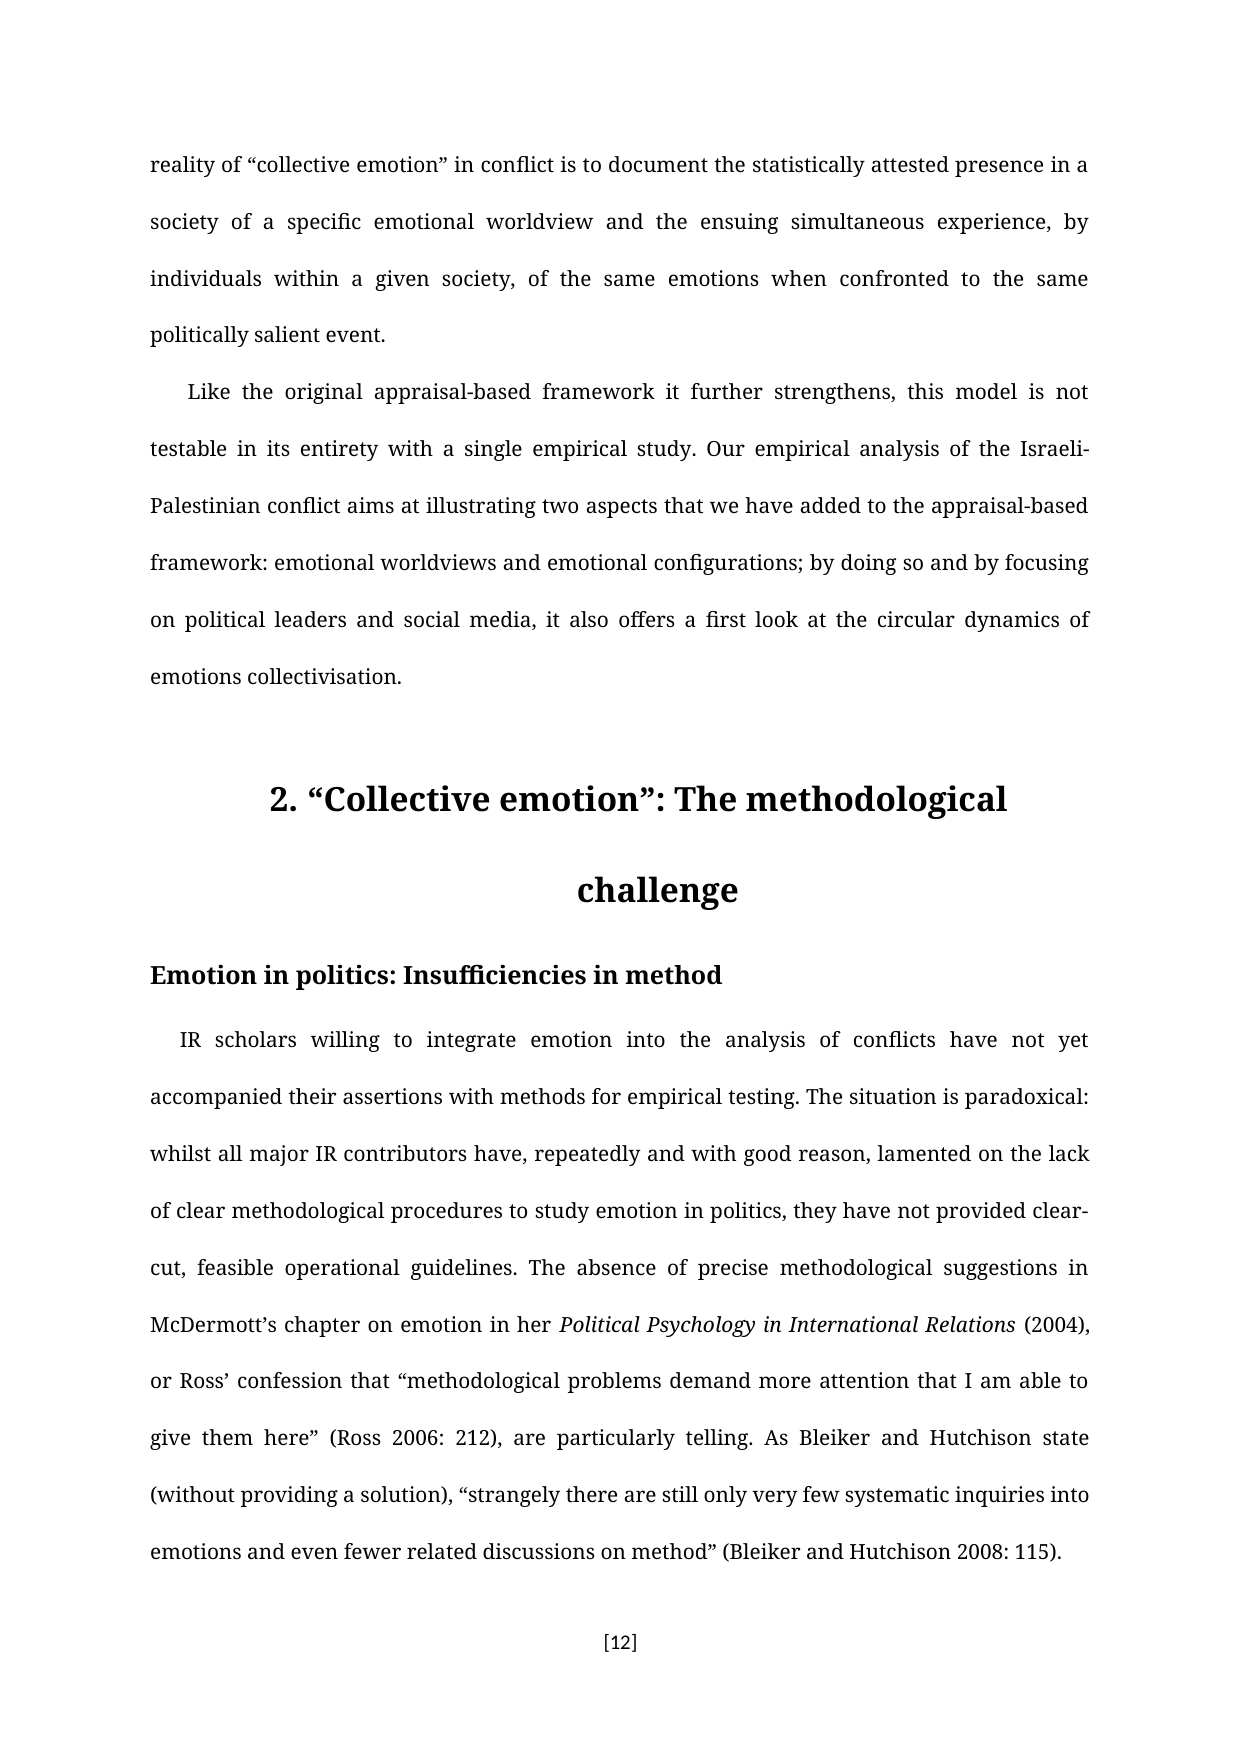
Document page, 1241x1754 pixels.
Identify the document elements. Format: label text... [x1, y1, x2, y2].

list “Collective emotion”: The methodological challenge [187, 776, 1090, 912]
list Like the original appraisal-based framework it further strengthens, this model is not testable in its entirety with a single empirical study. Our empirical analysis of the Israeli-Palestinian conflict aims at illustrating two aspects that we have added to the appraisal-based framework: emotional worldviews and emotional configurations; by doing so and by focusing on political leaders and social media, it also offers a first look at the circular dynamics of emotions collectivisation. [150, 377, 1090, 690]
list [150, 150, 1090, 349]
text IR scholars willing to integrate emotion into the analysis of conflicts have not yet accompanied their assertions with methods for empirical testing. The situation is paradoxical: whilst all major IR contributors have, repeatedly and with good reason, lamented on the lack of clear methodological procedures to study emotion in politics, they have not provided clear-cut, feasible operational guidelines. The absence of precise methodological suggestions in McDermott’s chapter on emotion in her Political Psychology in International Relations (2004), or Ross’ confession that “methodological problems demand more attention that I am able to give them here” (Ross 2006: 212), are particularly telling. As Bleiker and Hutchison state (without providing a solution), “strangely there are still only very few systematic inquiries into emotions and even fewer related discussions on method” (Bleiker and Hutchison 2008: 115). [150, 1025, 1090, 1566]
text Emotion in politics: Insufficiencies in method [150, 957, 1090, 991]
